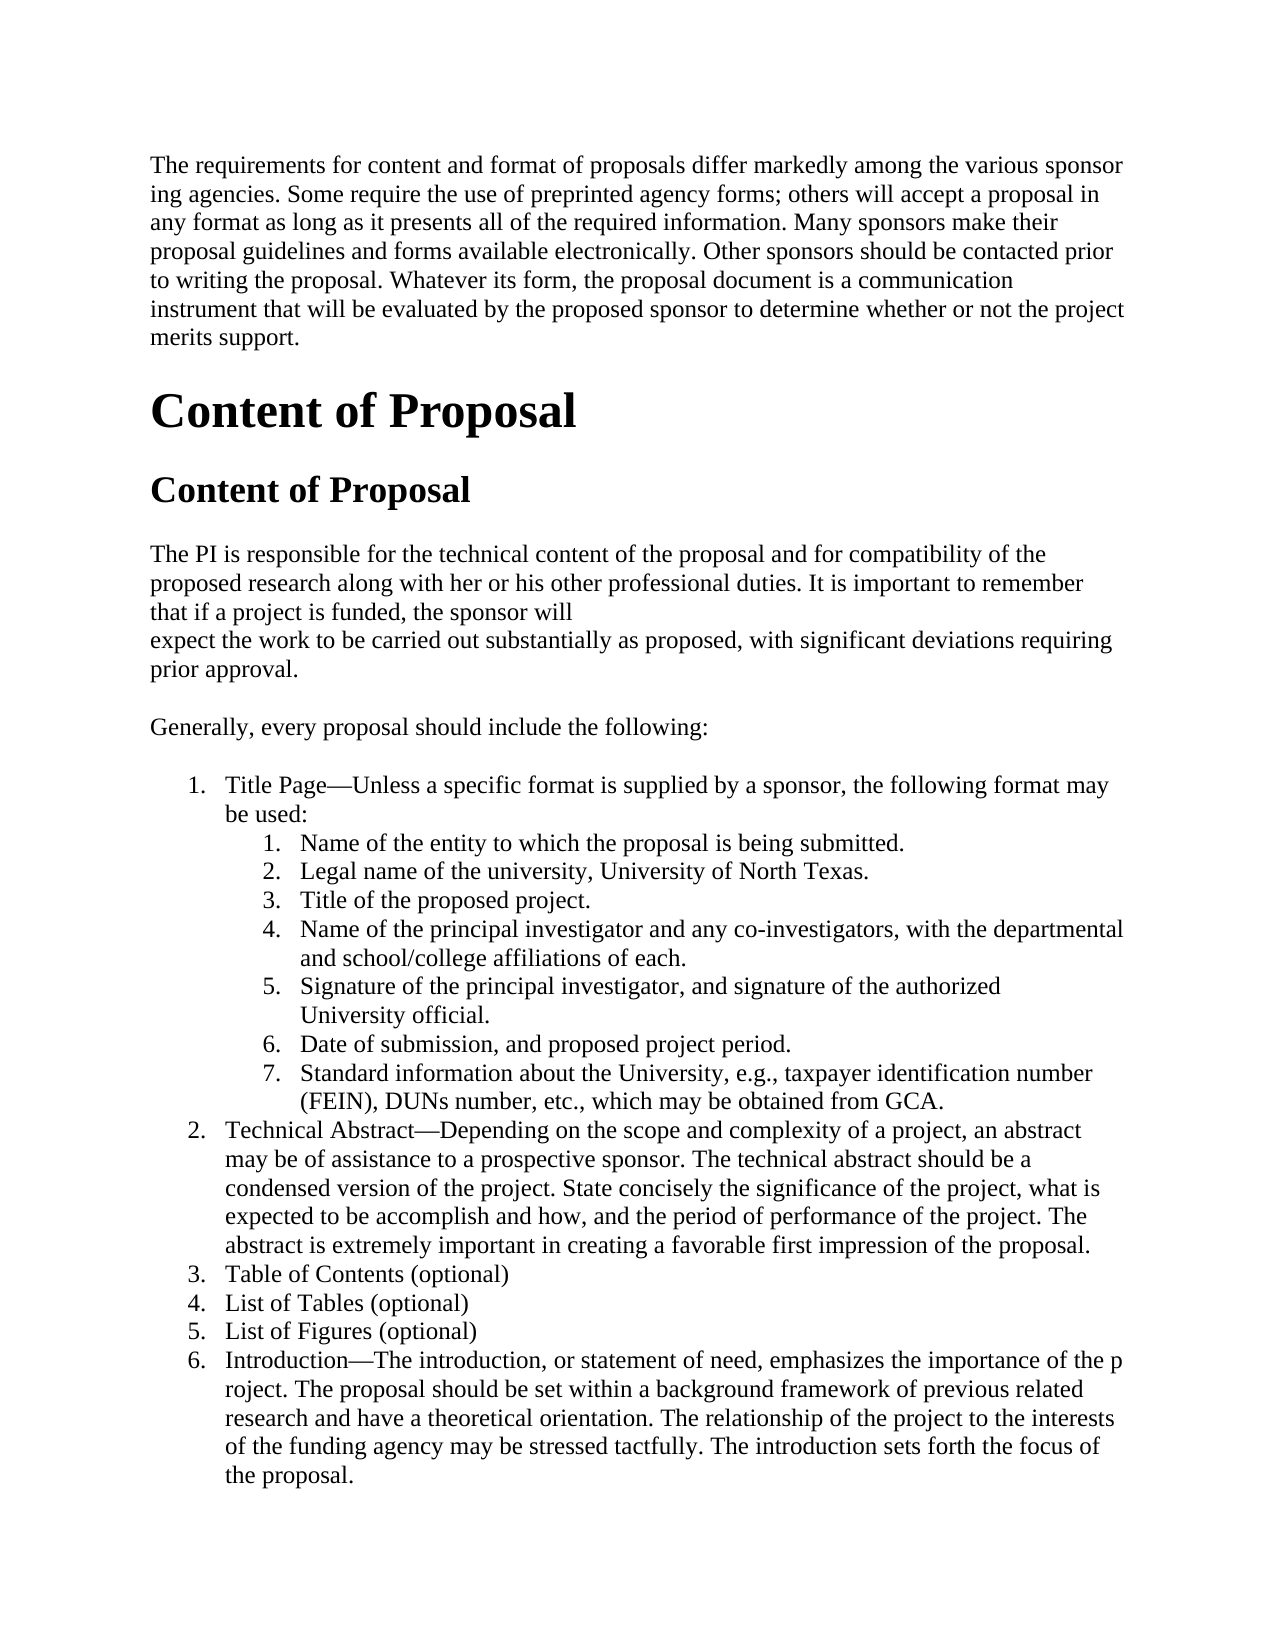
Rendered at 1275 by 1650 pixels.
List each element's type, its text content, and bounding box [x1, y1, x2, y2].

list Title of the proposed project. [262, 885, 1125, 914]
list Table of Contents (optional) [187, 1259, 1125, 1288]
list Technical Abstract—Depending on the scope and complexity of a project, an abstract may be of assistance to a prospective sponsor. The technical abstract should be a condensed version of the project. State concisely the significance of the project, what is expected to be accomplish and how, and the period of performance of the project. The abstract is extremely important in creating a favorable first impression of the proposal. [187, 1115, 1125, 1259]
list Date of submission, and proposed project period. [262, 1029, 1125, 1058]
subtitle Content of Proposal [150, 467, 1125, 510]
list Title Page—Unless a specific format is supplied by a sponsor, the following format may be used: [187, 770, 1125, 828]
list Standard information about the University, e.g., taxpayer identification number (FEIN), DUNs number, etc., which may be obtained from GCA. [262, 1058, 1125, 1115]
list Name of the entity to which the proposal is being submitted. [262, 828, 1125, 856]
list Introduction—The introduction, or statement of need, emphasizes the importance of the project. The proposal should be set within a background framework of previous related research and have a theoretical orientation. The relationship of the project to the interests of the funding agency may be stressed tactfully. The introduction sets forth the focus of the proposal. [187, 1345, 1125, 1489]
list Legal name of the university, University of North Texas. [262, 856, 1125, 885]
list Signature of the principal investigator, and signature of the authorized University official. [262, 971, 1125, 1029]
text The PI is responsible for the technical content of the proposal and for compatibility of the proposed research along with her or his other professional duties. It is important to remember that if a project is funded, the sponsor will expect the work to be carried out substantially as proposed, with significant deviations requiring prior approval. [150, 539, 1125, 683]
list List of Tables (optional) [187, 1288, 1125, 1316]
text The requirements for content and format of proposals differ markedly among the various sponsoring agencies. Some require the use of preprinted agency forms; others will accept a proposal in any format as long as it presents all of the required information. Many sponsors make their proposal guidelines and forms available electronically. Other sponsors should be contacted prior to writing the proposal. Whatever its form, the proposal document is a communication instrument that will be evaluated by the proposed sponsor to determine whether or not the project merits support. [150, 150, 1125, 351]
subtitle Content of Proposal [150, 380, 1125, 438]
list Name of the principal investigator and any co-investigators, with the departmental and school/college affiliations of each. [262, 914, 1125, 971]
list List of Figures (optional) [187, 1316, 1125, 1345]
text Generally, every proposal should include the following: [150, 712, 1125, 741]
